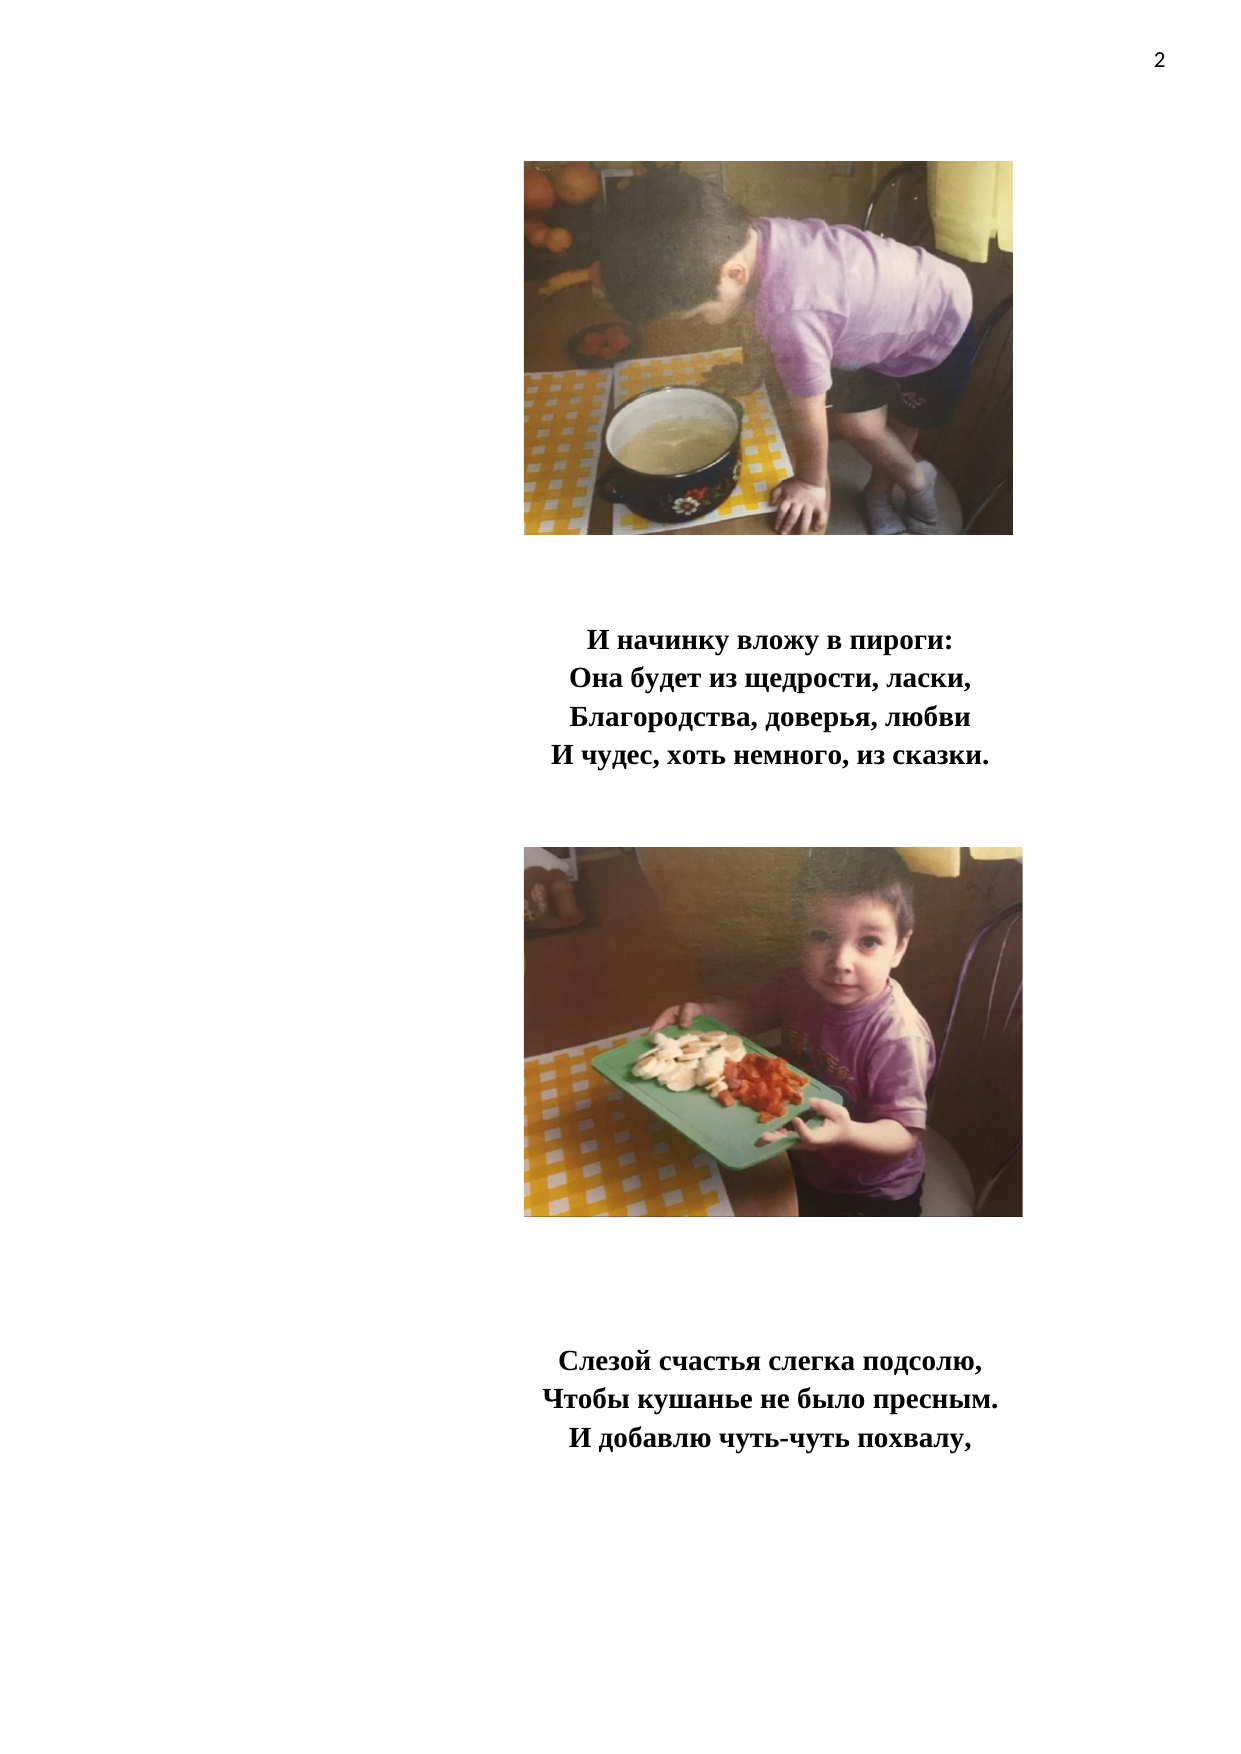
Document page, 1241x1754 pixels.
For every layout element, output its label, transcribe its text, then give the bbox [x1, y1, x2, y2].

picture [523, 847, 1023, 1217]
picture [523, 161, 1013, 535]
text И начинку вложу в пироги: [375, 622, 1165, 655]
text Благородства, доверья, любви [375, 699, 1165, 732]
text И добавлю чуть-чуть похвалу, [375, 1420, 1165, 1453]
text Слезой счастья слегка подсолю, [375, 1343, 1165, 1376]
text И чудес, хоть немного, из сказки. [375, 737, 1165, 771]
text Чтобы кушанье не было пресным. [375, 1381, 1165, 1415]
text Она будет из щедрости, ласки, [375, 660, 1165, 694]
